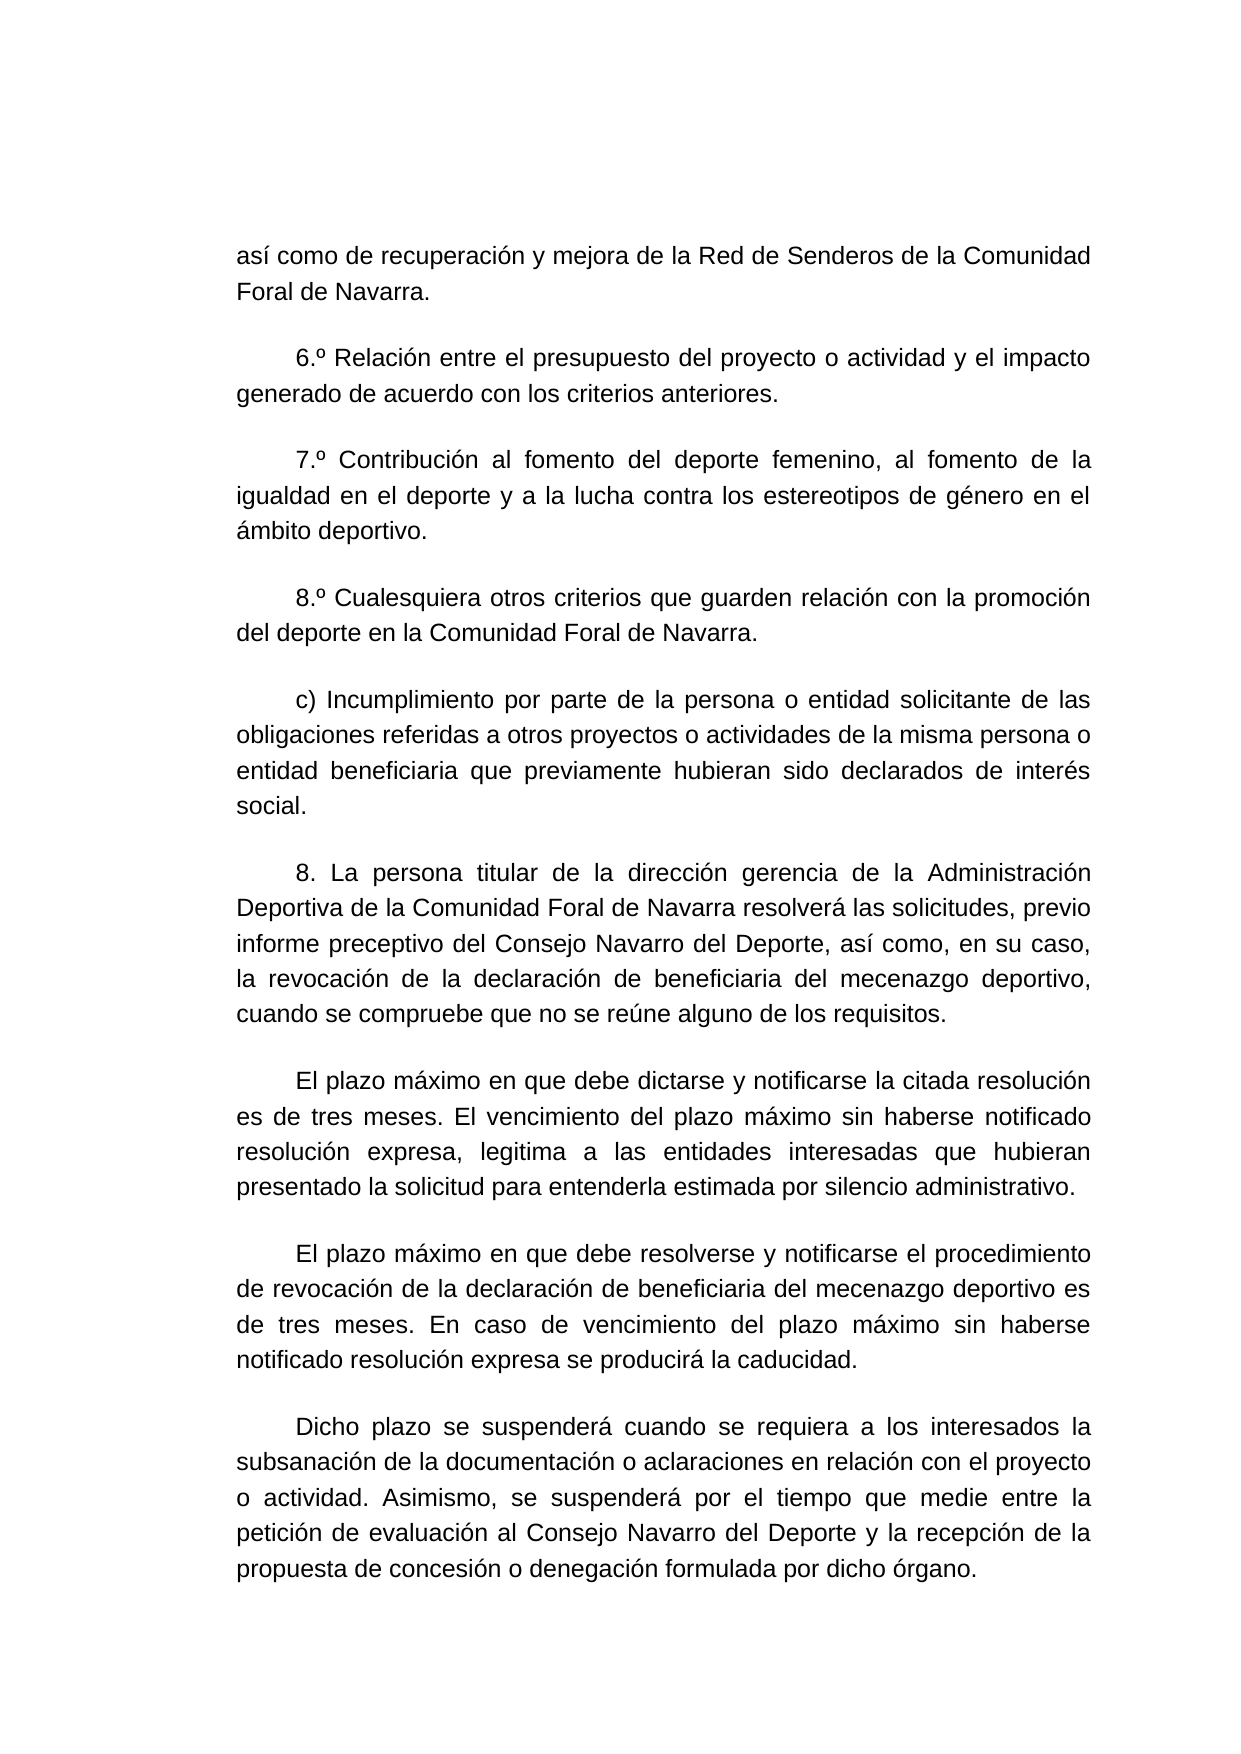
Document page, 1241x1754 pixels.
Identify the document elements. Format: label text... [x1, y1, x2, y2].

text 7.º Contribución al fomento del deporte femenino, al fomento de la igualdad en el deporte y a la lucha contra los estereotipos de género en el ámbito deportivo. [236, 440, 1092, 547]
text Dicho plazo se suspenderá cuando se requiera a los interesados la subsanación de la documentación o aclaraciones en relación con el proyecto o actividad. Asimismo, se suspenderá por el tiempo que medie entre la petición de evaluación al Consejo Navarro del Deporte y la recepción de la propuesta de concesión o denegación formulada por dicho órgano. [236, 1407, 1092, 1584]
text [236, 236, 1092, 307]
text El plazo máximo en que debe dictarse y notificarse la citada resolución es de tres meses. El vencimiento del plazo máximo sin haberse notificado resolución expresa, legitima a las entidades interesadas que hubieran presentado la solicitud para entenderla estimada por silencio administrativo. [236, 1061, 1092, 1203]
text 8. La persona titular de la dirección gerencia de la Administración Deportiva de la Comunidad Foral de Navarra resolverá las solicitudes, previo informe preceptivo del Consejo Navarro del Deporte, así como, en su caso, la revocación de la declaración de beneficiaria del mecenazgo deportivo, cuando se compruebe que no se reúne alguno de los requisitos. [236, 853, 1092, 1030]
text El plazo máximo en que debe resolverse y notificarse el procedimiento de revocación de la declaración de beneficiaria del mecenazgo deportivo es de tres meses. En caso de vencimiento del plazo máximo sin haberse notificado resolución expresa se producirá la caducidad. [236, 1234, 1092, 1376]
text c) Incumplimiento por parte de la persona o entidad solicitante de las obligaciones referidas a otros proyectos o actividades de la misma persona o entidad beneficiaria que previamente hubieran sido declarados de interés social. [236, 680, 1092, 822]
text 6.º Relación entre el presupuesto del proyecto o actividad y el impacto generado de acuerdo con los criterios anteriores. [236, 338, 1092, 409]
text 8.º Cualesquiera otros criterios que guarden relación con la promoción del deporte en la Comunidad Foral de Navarra. [236, 578, 1092, 649]
